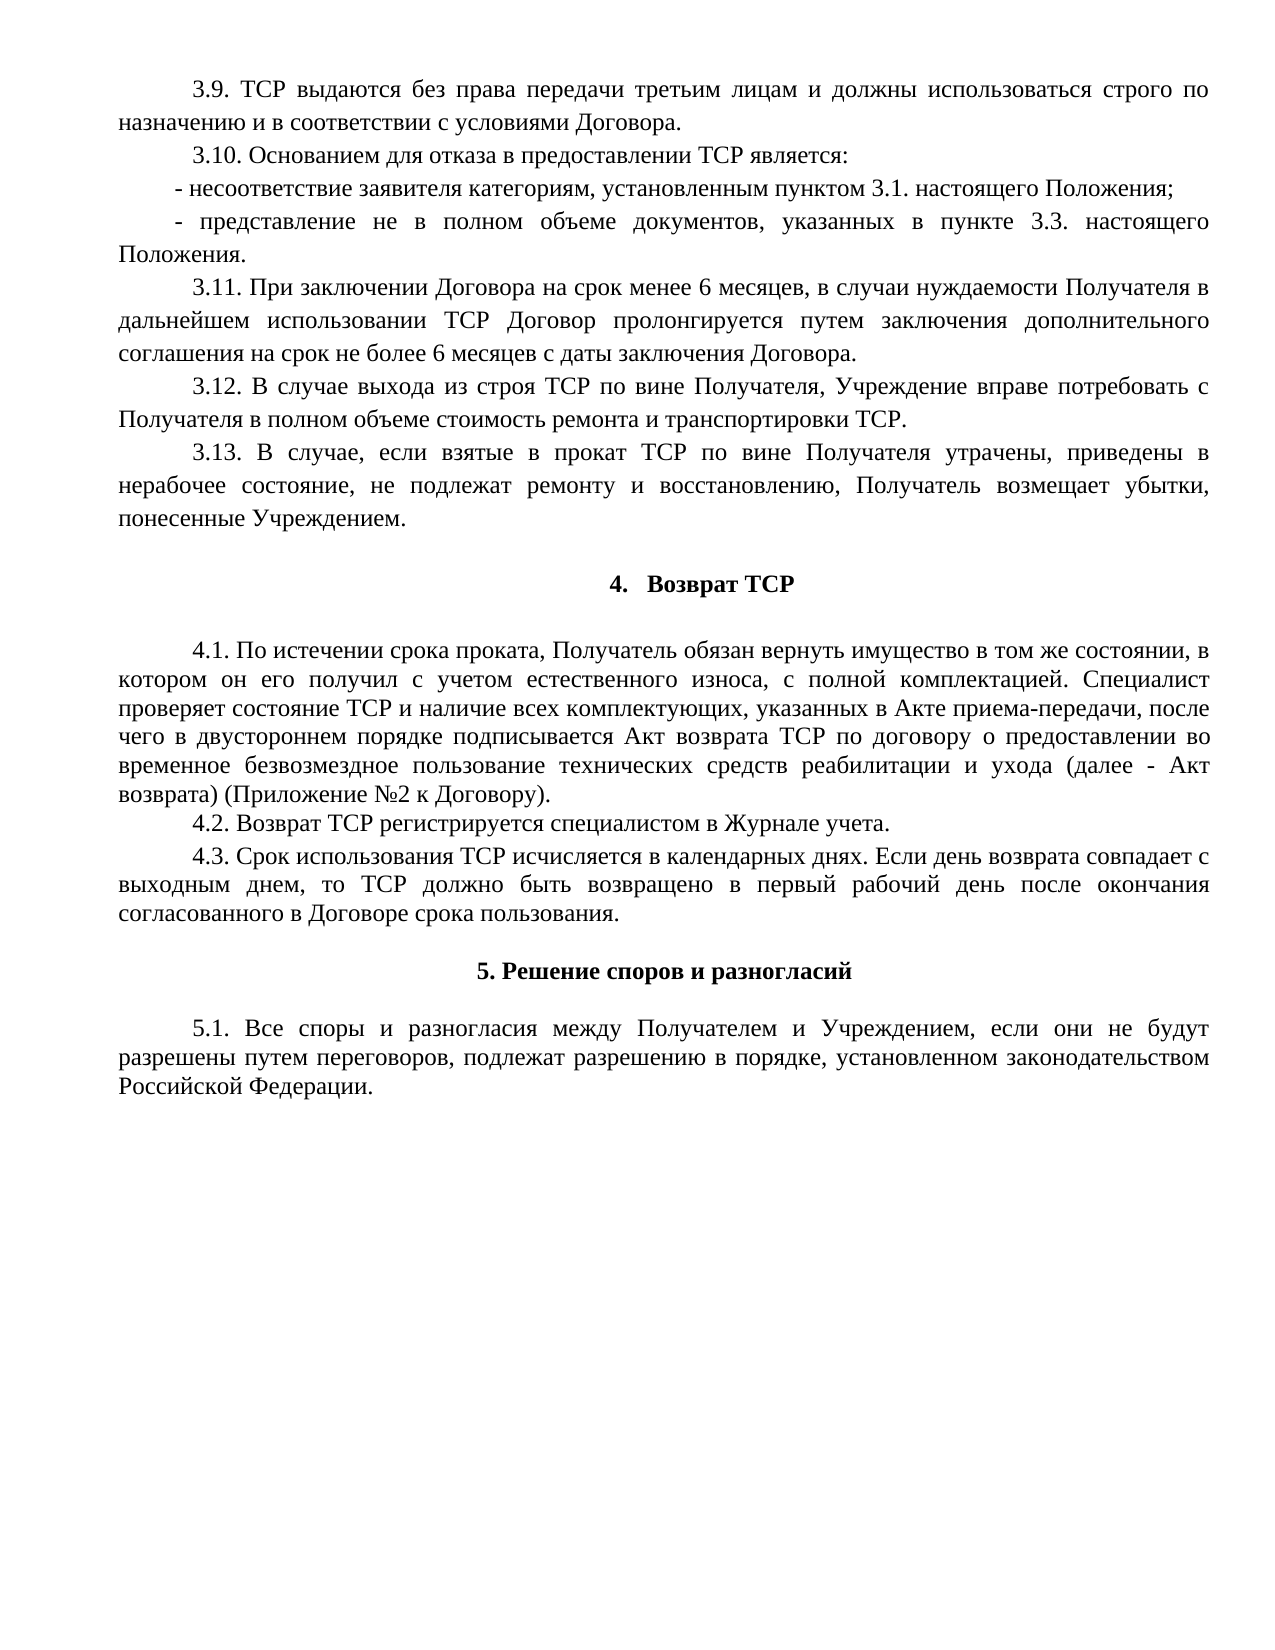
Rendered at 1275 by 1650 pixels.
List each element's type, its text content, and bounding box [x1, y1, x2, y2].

text 5.1. Все споры и разногласия между Получателем и Учреждением, если они не будут разрешены путем переговоров, подлежат разрешению в порядке, установленном законодательством Российской Федерации. [118, 1013, 1211, 1099]
text 3.11. При заключении Договора на срок менее 6 месяцев, в случаи нуждаемости Получателя в дальнейшем использовании ТСР Договор пролонгируется путем заключения дополнительного соглашения на срок не более 6 месяцев с даты заключения Договора. [118, 272, 1211, 367]
text 4.2. Возврат ТСР регистрируется специалистом в Журнале учета. [118, 808, 1211, 836]
text 3.10. Основанием для отказа в предоставлении ТСР является: [118, 140, 1211, 169]
text - несоответствие заявителя категориям, установленным пунктом 3.1. настоящего Положения; [118, 173, 1211, 202]
text - представление не в полном объеме документов, указанных в пункте 3.3. настоящего Положения. [118, 206, 1211, 268]
text 4.3. Срок использования ТСР исчисляется в календарных днях. Если день возврата совпадает с выходным днем, то ТСР должно быть возвращено в первый рабочий день после окончания согласованного в Договоре срока пользования. [118, 841, 1211, 927]
list Возврат ТСР [193, 569, 1211, 598]
text 4.1. По истечении срока проката, Получатель обязан вернуть имущество в том же состоянии, в котором он его получил с учетом естественного износа, с полной комплектацией. Специалист проверяет состояние ТСР и наличие всех комплектующих, указанных в Акте приема-передачи, после чего в двустороннем порядке подписывается Акт возврата ТСР по договору о предоставлении во временное безвозмездное пользование технических средств реабилитации и ухода (далее - Акт возврата) (Приложение №2 к Договору). [118, 635, 1211, 808]
text 3.9. ТСР выдаются без права передачи третьим лицам и должны использоваться строго по назначению и в соответствии с условиями Договора. [118, 74, 1211, 136]
text 3.13. В случае, если взятые в прокат ТСР по вине Получателя утрачены, приведены в нерабочее состояние, не подлежат ремонту и восстановлению, Получатель возмещает убытки, понесенные Учреждением. [118, 437, 1211, 532]
text 5. Решение споров и разногласий [118, 956, 1211, 984]
text 3.12. В случае выхода из строя ТСР по вине Получателя, Учреждение вправе потребовать с Получателя в полном объеме стоимость ремонта и транспортировки ТСР. [118, 371, 1211, 433]
